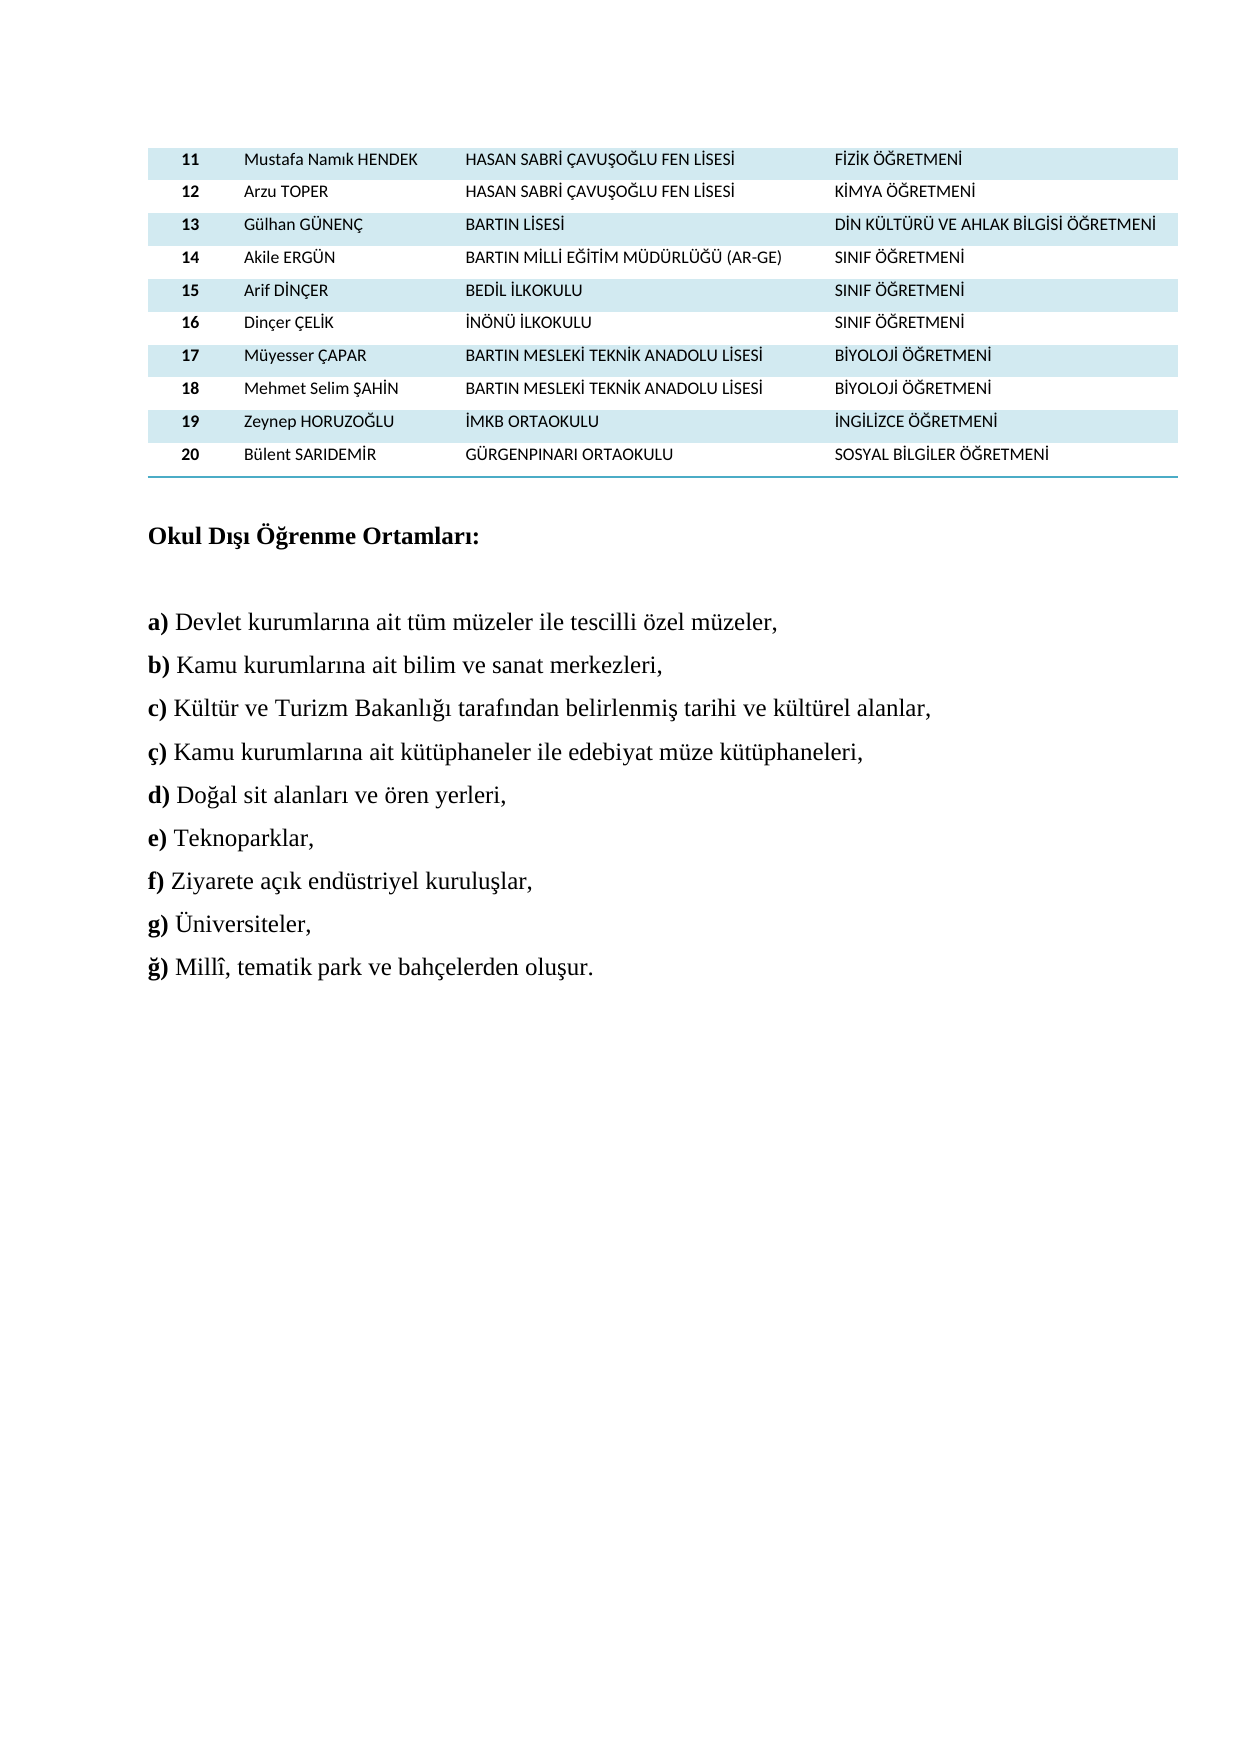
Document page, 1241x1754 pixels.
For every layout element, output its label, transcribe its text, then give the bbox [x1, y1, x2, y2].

table_cell SINIF ÖĞRETMENİ [823, 312, 1178, 344]
table_cell 16 [148, 312, 233, 344]
table_cell BİYOLOJİ ÖĞRETMENİ [823, 345, 1178, 377]
table_cell Gülhan GÜNENÇ [233, 213, 454, 246]
table_cell BEDİL İLKOKULU [454, 279, 823, 312]
table_cell 17 [148, 345, 233, 377]
table_cell 20 [148, 443, 233, 476]
table_cell 11 [148, 148, 233, 180]
text ç) Kamu kurumlarına ait kütüphaneler ile edebiyat müze kütüphaneleri, [148, 737, 1093, 765]
table_cell BARTIN MİLLİ EĞİTİM MÜDÜRLÜĞÜ (AR-GE) [454, 246, 823, 279]
table_cell DİN KÜLTÜRÜ VE AHLAK BİLGİSİ ÖĞRETMENİ [823, 213, 1178, 246]
table_cell BARTIN MESLEKİ TEKNİK ANADOLU LİSESİ [454, 345, 823, 377]
text g) Üniversiteler, [148, 909, 1093, 938]
table_cell FİZİK ÖĞRETMENİ [823, 148, 1178, 180]
table_cell Akile ERGÜN [233, 246, 454, 279]
text Okul Dışı Öğrenme Ortamları: [148, 521, 1093, 550]
table_cell Müyesser ÇAPAR [233, 345, 454, 377]
table_cell SINIF ÖĞRETMENİ [823, 279, 1178, 312]
table_cell 14 [148, 246, 233, 279]
table_cell BARTIN MESLEKİ TEKNİK ANADOLU LİSESİ [454, 377, 823, 410]
text f) Ziyarete açık endüstriyel kuruluşlar, [148, 866, 1093, 895]
table_cell 13 [148, 213, 233, 246]
table_cell 18 [148, 377, 233, 410]
table_cell İMKB ORTAOKULU [454, 410, 823, 443]
table_cell Mehmet Selim ŞAHİN [233, 377, 454, 410]
table_cell Arzu TOPER [233, 180, 454, 213]
table_cell GÜRGENPINARI ORTAOKULU [454, 443, 823, 476]
text ğ) Millî, tematik park ve bahçelerden oluşur. [148, 952, 1093, 981]
table_cell Bülent SARIDEMİR [233, 443, 454, 476]
table_cell BİYOLOJİ ÖĞRETMENİ [823, 377, 1178, 410]
table_cell Arif DİNÇER [233, 279, 454, 312]
text b) Kamu kurumlarına ait bilim ve sanat merkezleri, [148, 650, 1093, 679]
table_cell Mustafa Namık HENDEK [233, 148, 454, 180]
table_cell HASAN SABRİ ÇAVUŞOĞLU FEN LİSESİ [454, 180, 823, 213]
table_cell SINIF ÖĞRETMENİ [823, 246, 1178, 279]
text d) Doğal sit alanları ve ören yerleri, [148, 780, 1093, 808]
table_cell 12 [148, 180, 233, 213]
text c) Kültür ve Turizm Bakanlığı tarafından belirlenmiş tarihi ve kültürel alanlar, [148, 693, 1093, 722]
text e) Teknoparklar, [148, 823, 1093, 852]
text a) Devlet kurumlarına ait tüm müzeler ile tescilli özel müzeler, [148, 607, 1093, 636]
table_cell SOSYAL BİLGİLER ÖĞRETMENİ [823, 443, 1178, 476]
table_cell BARTIN LİSESİ [454, 213, 823, 246]
table_cell İNÖNÜ İLKOKULU [454, 312, 823, 344]
table_cell 15 [148, 279, 233, 312]
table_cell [454, 148, 823, 180]
table_cell Dinçer ÇELİK [233, 312, 454, 344]
table_cell 19 [148, 410, 233, 443]
table_cell Zeynep HORUZOĞLU [233, 410, 454, 443]
table_cell KİMYA ÖĞRETMENİ [823, 180, 1178, 213]
table_cell İNGİLİZCE ÖĞRETMENİ [823, 410, 1178, 443]
